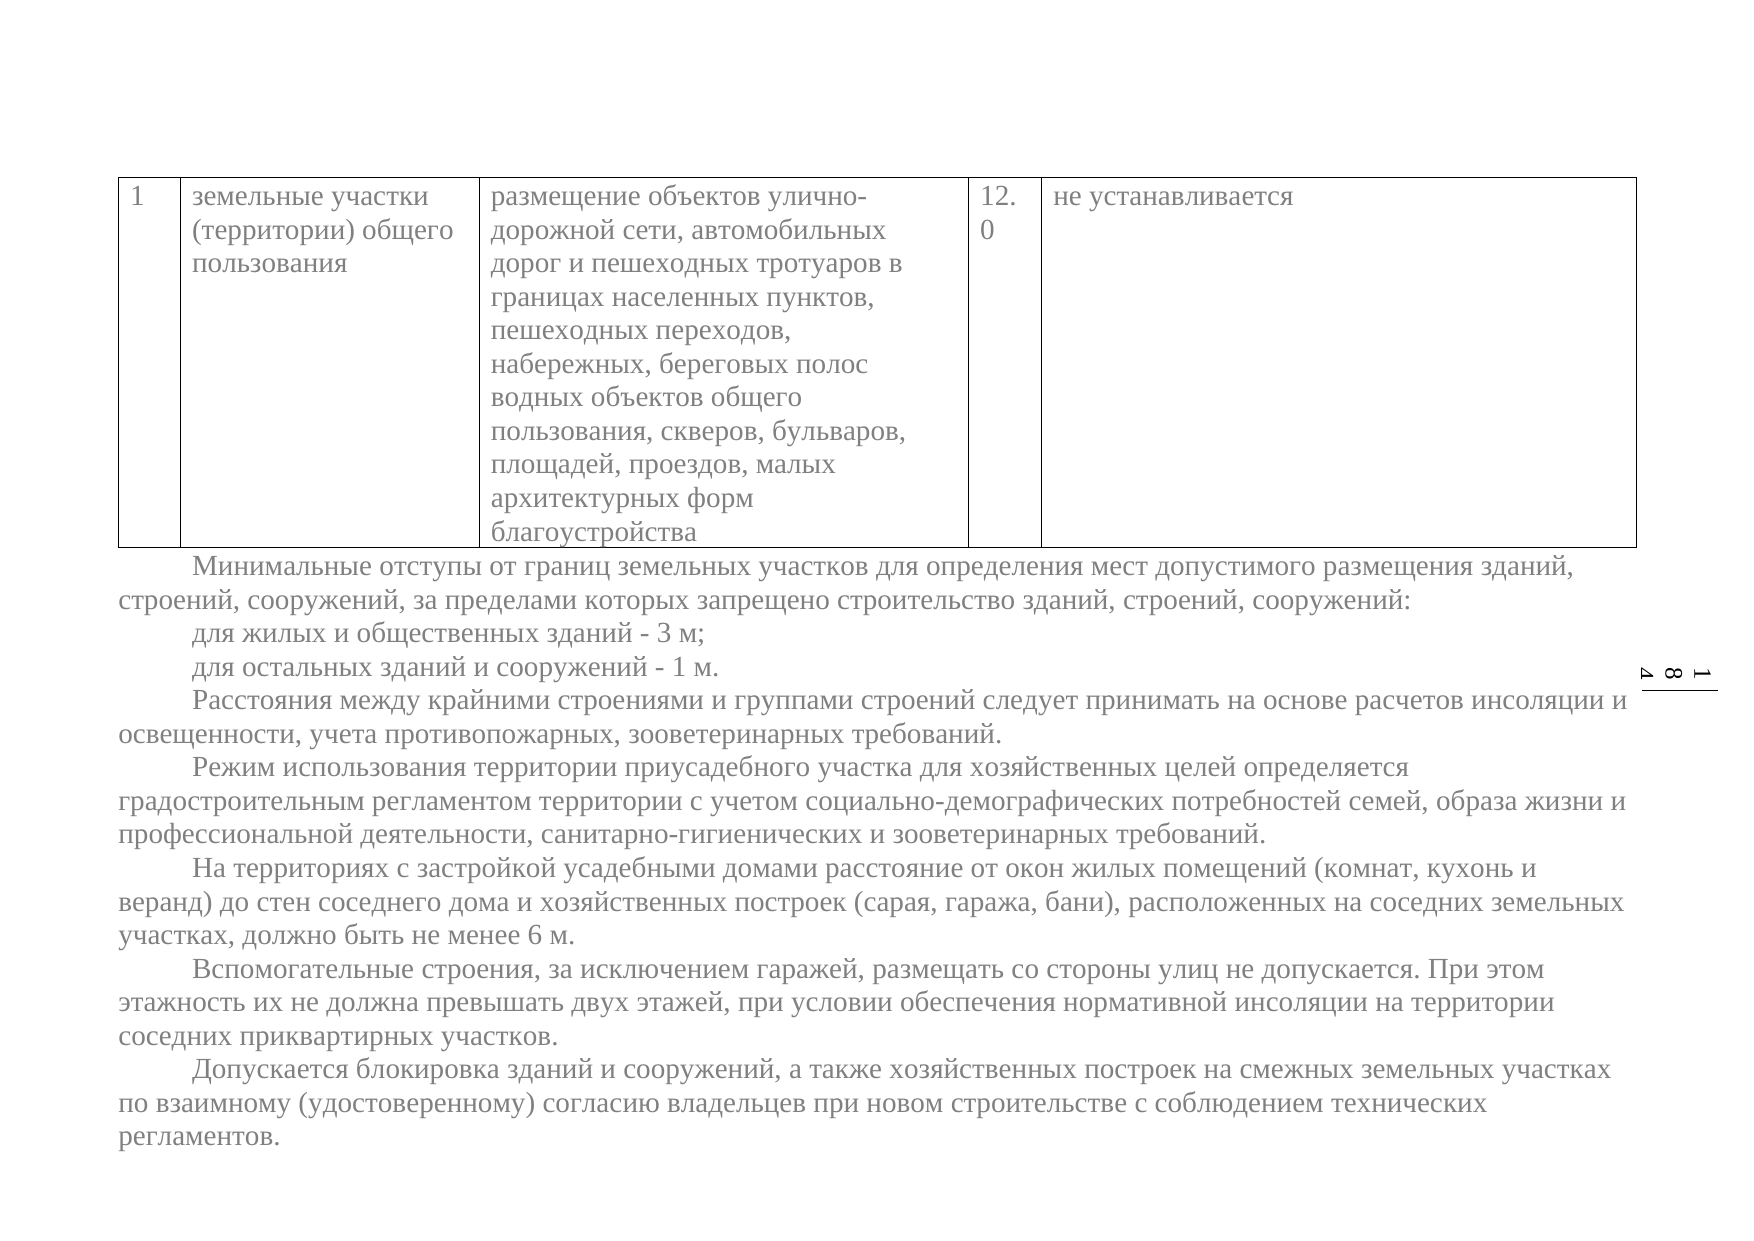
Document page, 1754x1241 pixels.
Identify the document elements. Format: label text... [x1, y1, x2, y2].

text Вспомогательные строения, за исключением гаражей, размещать со стороны улиц не допускается. При этом этажность их не должна превышать двух этажей, при условии обеспечения нормативной инсоляции на территории соседних приквартирных участков. [118, 951, 1636, 1051]
table_cell земельные участки (территории) общего пользования [181, 178, 479, 547]
text На территориях с застройкой усадебными домами расстояние от окон жилых помещений (комнат, кухонь и веранд) до стен соседнего дома и хозяйственных построек (сарая, гаража, бани), расположенных на соседних земельных участках, должно быть не менее 6 м. [118, 850, 1636, 951]
text для жилых и общественных зданий - 3 м; [118, 615, 1636, 649]
table_cell 1 [119, 178, 180, 547]
table_cell размещение объектов улично-дорожной сети, автомобильных дорог и пешеходных тротуаров в границах населенных пунктов, пешеходных переходов, набережных, береговых полос водных объектов общего пользования, скверов, бульваров, площадей, проездов, малых архитектурных форм благоустройства [480, 178, 968, 547]
text Расстояния между крайними строениями и группами строений следует принимать на основе расчетов инсоляции и освещенности, учета противопожарных, зооветеринарных требований. [118, 682, 1636, 749]
table_cell 12.0 [969, 178, 1041, 547]
table_cell не устанавливается [1042, 178, 1636, 547]
text Минимальные отступы от границ земельных участков для определения мест допустимого размещения зданий, строений, сооружений, за пределами которых запрещено строительство зданий, строений, сооружений: [118, 548, 1636, 615]
text Режим использования территории приусадебного участка для хозяйственных целей определяется градостроительным регламентом территории с учетом социально-демографических потребностей семей, образа жизни и профессиональной деятельности, санитарно-гигиенических и зооветеринарных требований. [118, 749, 1636, 850]
text Допускается блокировка зданий и сооружений, а также хозяйственных построек на смежных земельных участках по взаимному (удостоверенному) согласию владельцев при новом строительстве с соблюдением технических регламентов. [118, 1051, 1636, 1152]
text для остальных зданий и сооружений - 1 м. [118, 649, 1636, 682]
